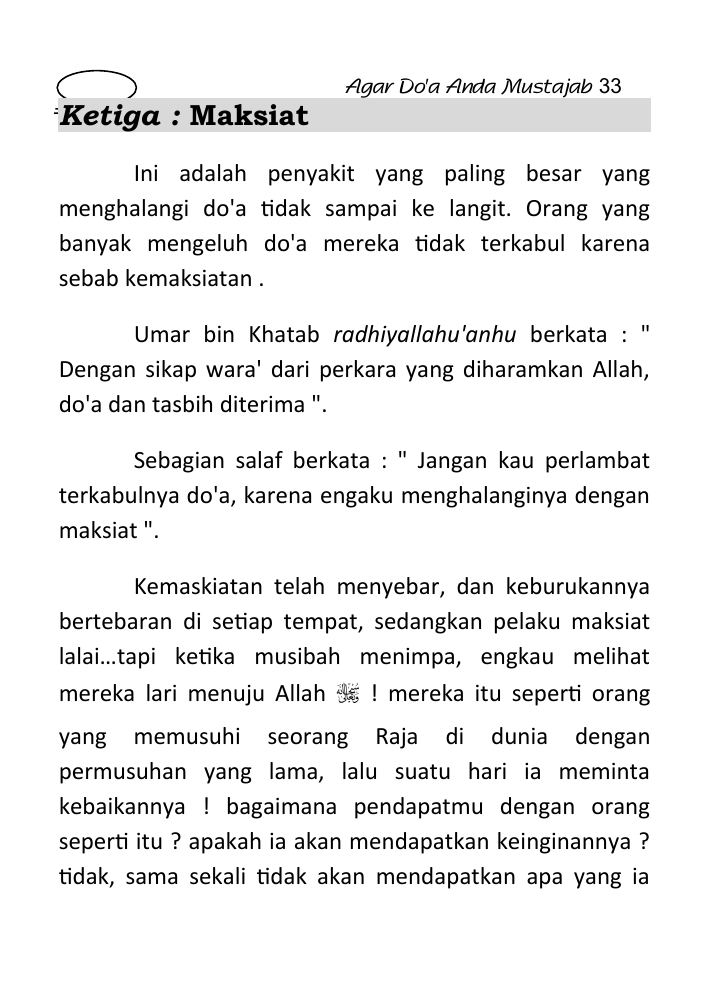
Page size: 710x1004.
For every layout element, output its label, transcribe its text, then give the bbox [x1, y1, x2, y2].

text Sebagian salaf berkata : " Jangan kau perlambat terkabulnya do'a, karena engaku menghalanginya dengan maksiat ". [58, 444, 651, 544]
text Umar bin Khatab radhiyallahu'anhu berkata : " Dengan sikap wara' dari perkara yang diharamkan Allah, do'a dan tasbih diterima ". [58, 318, 651, 419]
text Ini adalah penyakit yang paling besar yang menghalangi do'a tidak sampai ke langit. Orang yang banyak mengeluh do'a mereka tidak terkabul karena sebab kemaksiatan . [58, 157, 651, 293]
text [58, 570, 651, 890]
text Ketiga : Maksiat [58, 98, 651, 132]
